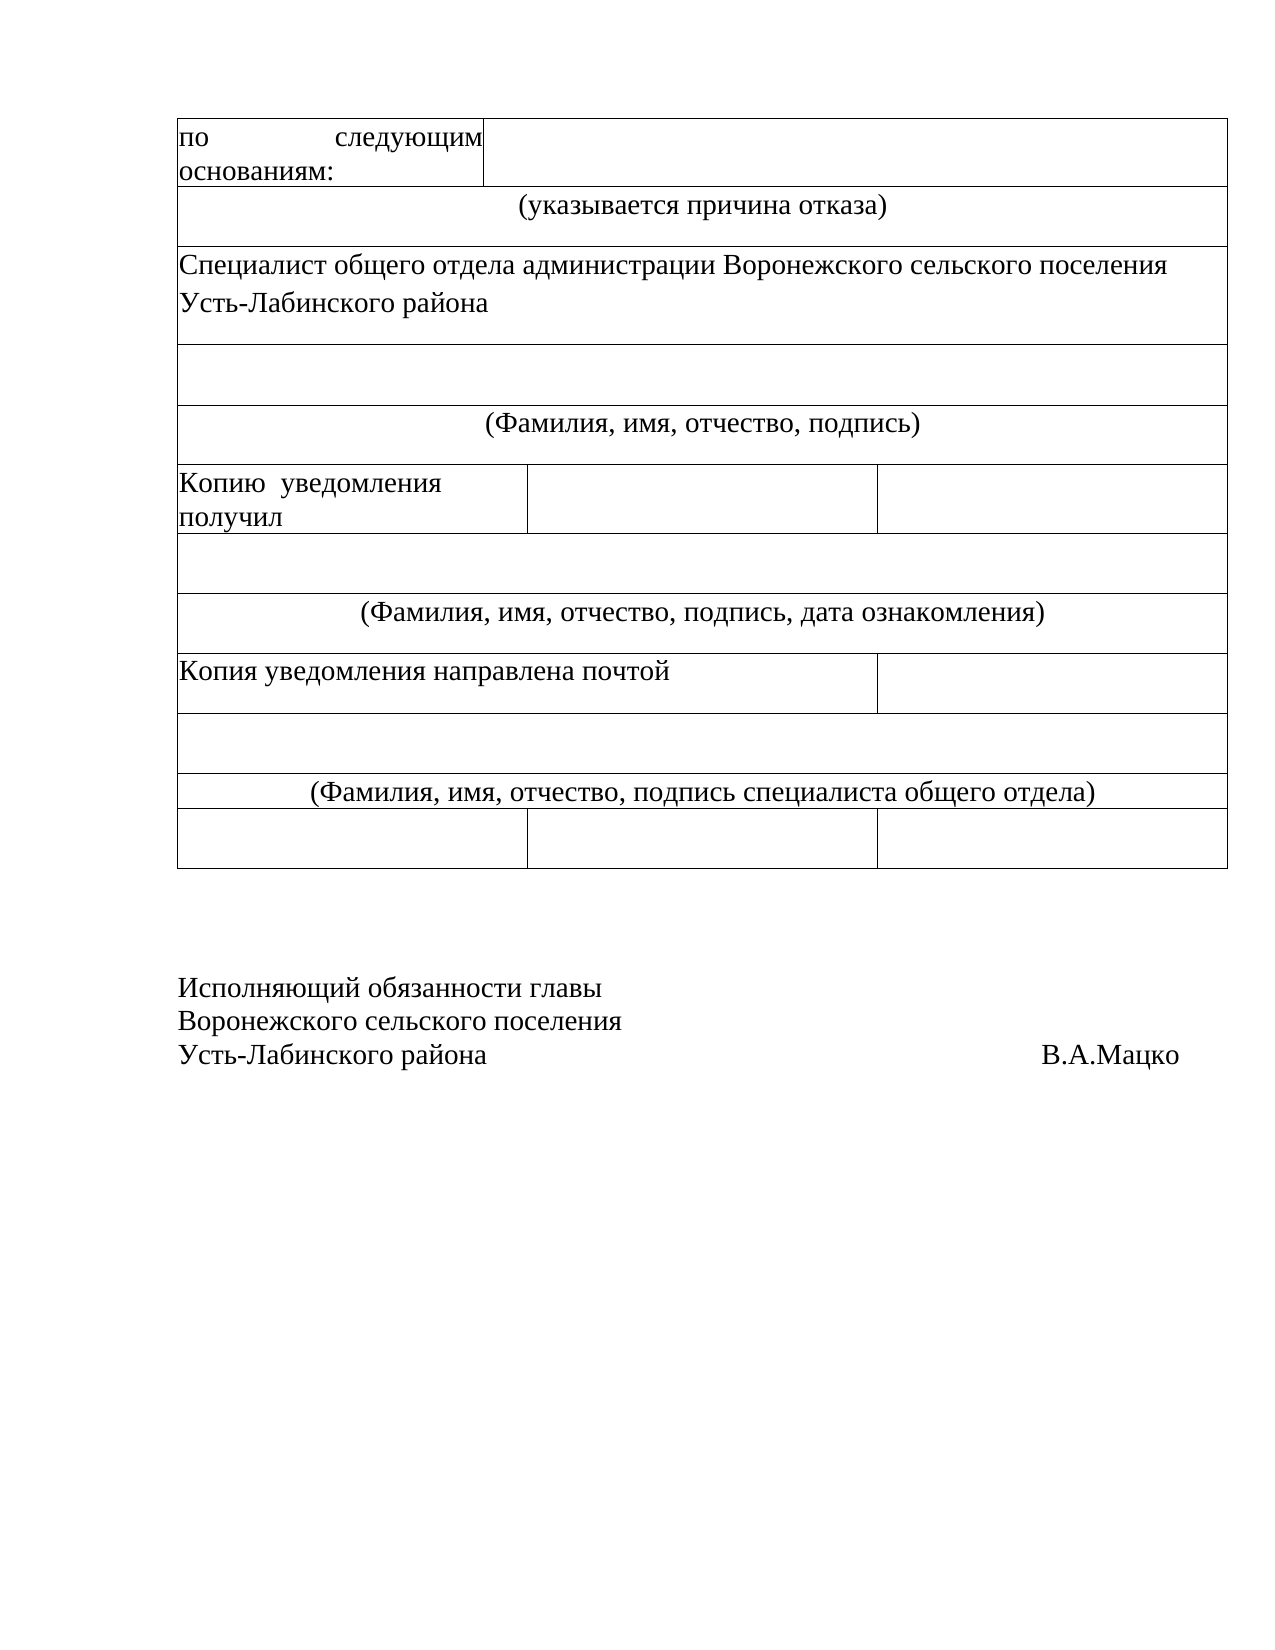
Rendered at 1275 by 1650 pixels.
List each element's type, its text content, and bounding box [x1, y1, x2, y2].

table_cell Специалист общего отдела администрации Воронежского сельского поселения Усть-Лабинского района [178, 247, 1227, 344]
table_cell [528, 465, 877, 532]
table_cell Копия уведомления направлена почтой [178, 654, 877, 713]
table_cell (Фамилия, имя, отчество, подпись) [178, 406, 1227, 464]
table_cell [528, 809, 877, 868]
table_cell [178, 809, 527, 868]
table_cell (указывается причина отказа) [178, 187, 1227, 246]
table_cell [484, 119, 1227, 186]
table_cell по следующим основаниям: [178, 119, 483, 186]
table_cell [878, 809, 1227, 868]
text Воронежского сельского поселения [177, 1003, 1188, 1037]
text Исполняющий обязанности главы [177, 970, 1188, 1003]
table_cell (Фамилия, имя, отчество, подпись специалиста общего отдела) [178, 774, 1227, 808]
table_cell Копию уведомления получил [178, 465, 527, 532]
table_cell [178, 714, 1227, 773]
table_cell [178, 534, 1227, 593]
table_cell [178, 345, 1227, 404]
table_cell (Фамилия, имя, отчество, подпись, дата ознакомления) [178, 594, 1227, 652]
table_cell [878, 654, 1227, 713]
text Усть-Лабинского района В.А.Мацко [177, 1037, 1188, 1071]
table_cell [878, 465, 1227, 532]
